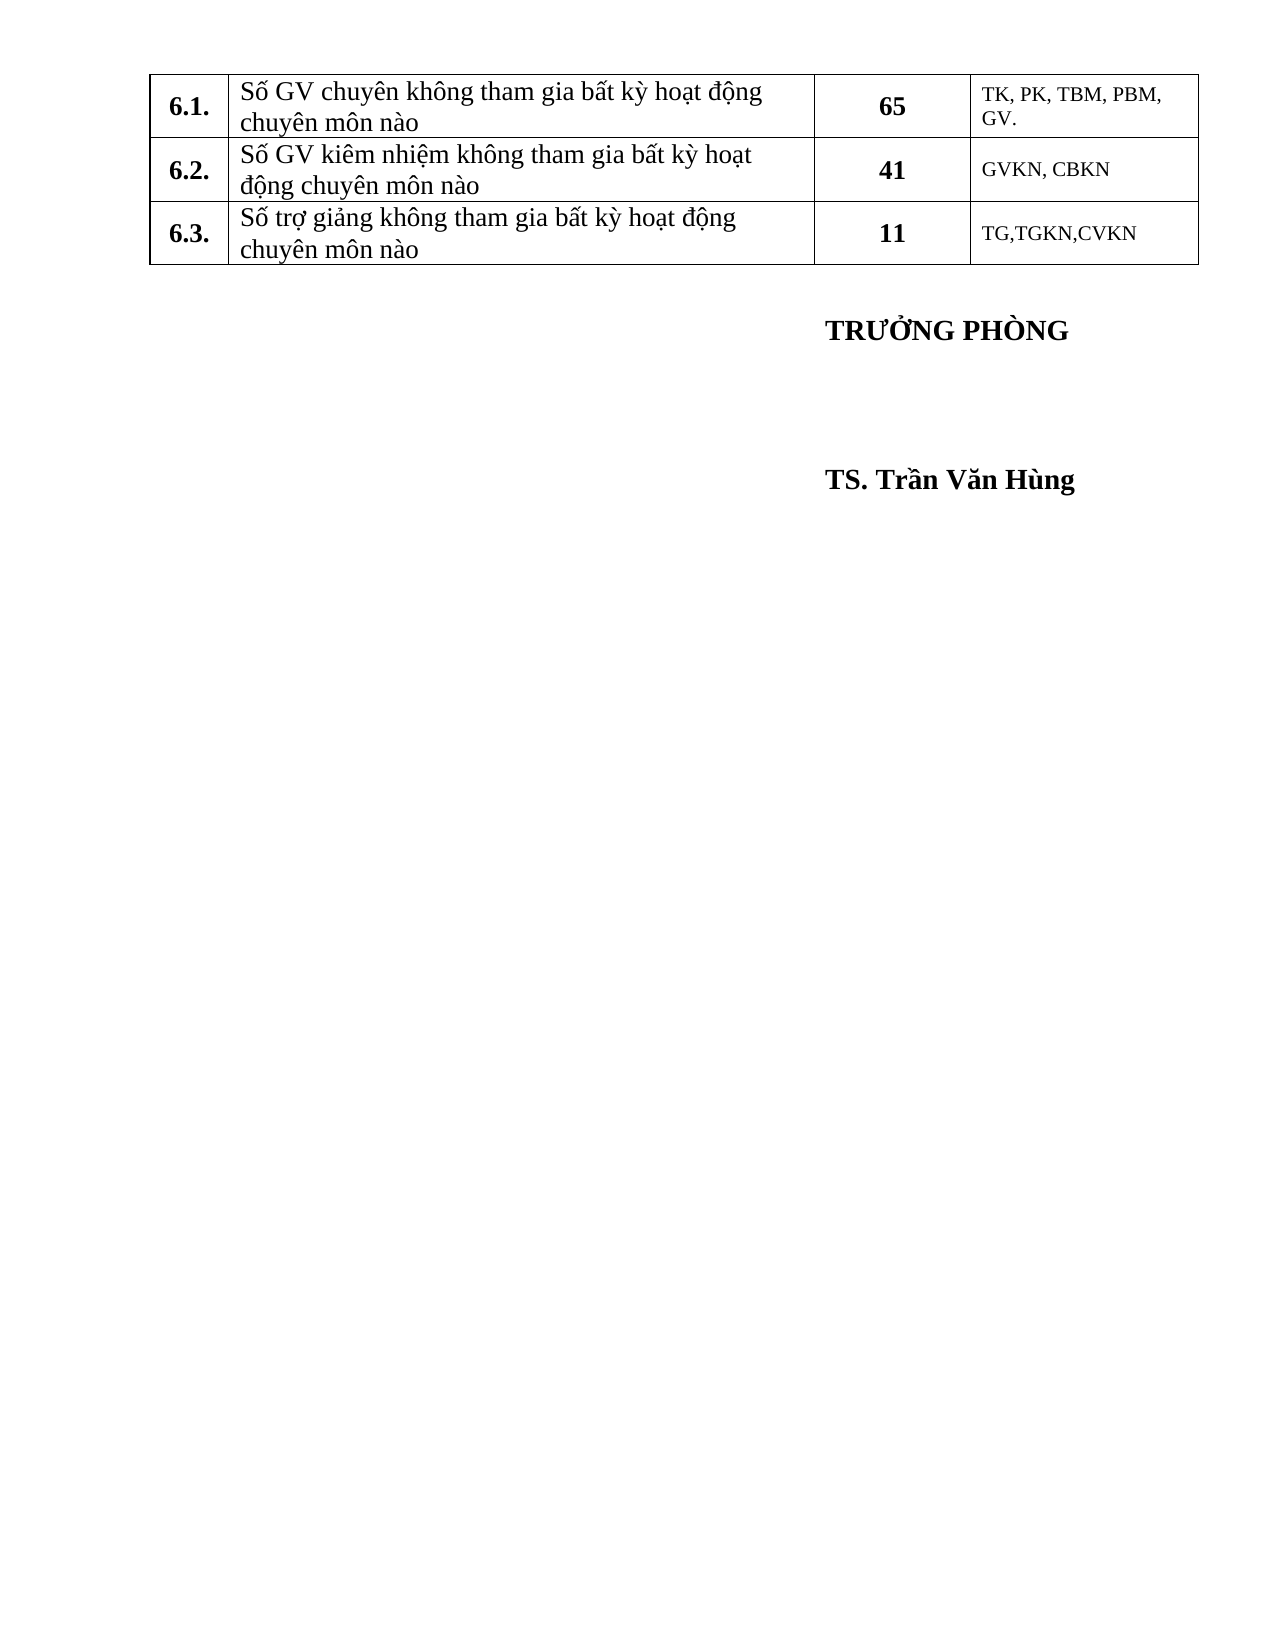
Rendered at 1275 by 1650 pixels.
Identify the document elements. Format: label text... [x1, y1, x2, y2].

table_cell 6.3. [151, 202, 228, 264]
text TS. Trần Văn Hùng [750, 462, 1181, 496]
table_cell 41 [815, 138, 970, 201]
text TRƯỞNG PHÒNG [750, 313, 1181, 346]
table_cell GVKN, CBKN [971, 138, 1198, 201]
table_cell 6.2. [151, 138, 228, 201]
table_cell Số trợ giảng không tham gia bất kỳ hoạt động chuyên môn nào [229, 202, 814, 264]
table_cell Số GV chuyên không tham gia bất kỳ hoạt động chuyên môn nào [229, 75, 814, 137]
table_cell 11 [815, 202, 970, 264]
table_cell TG,TGKN,CVKN [971, 202, 1198, 264]
table_cell 65 [815, 75, 970, 137]
table_cell Số GV kiêm nhiệm không tham gia bất kỳ hoạt động chuyên môn nào [229, 138, 814, 201]
table_cell 6.1. [151, 75, 228, 137]
table_cell TK, PK, TBM, PBM, GV. [971, 75, 1198, 137]
